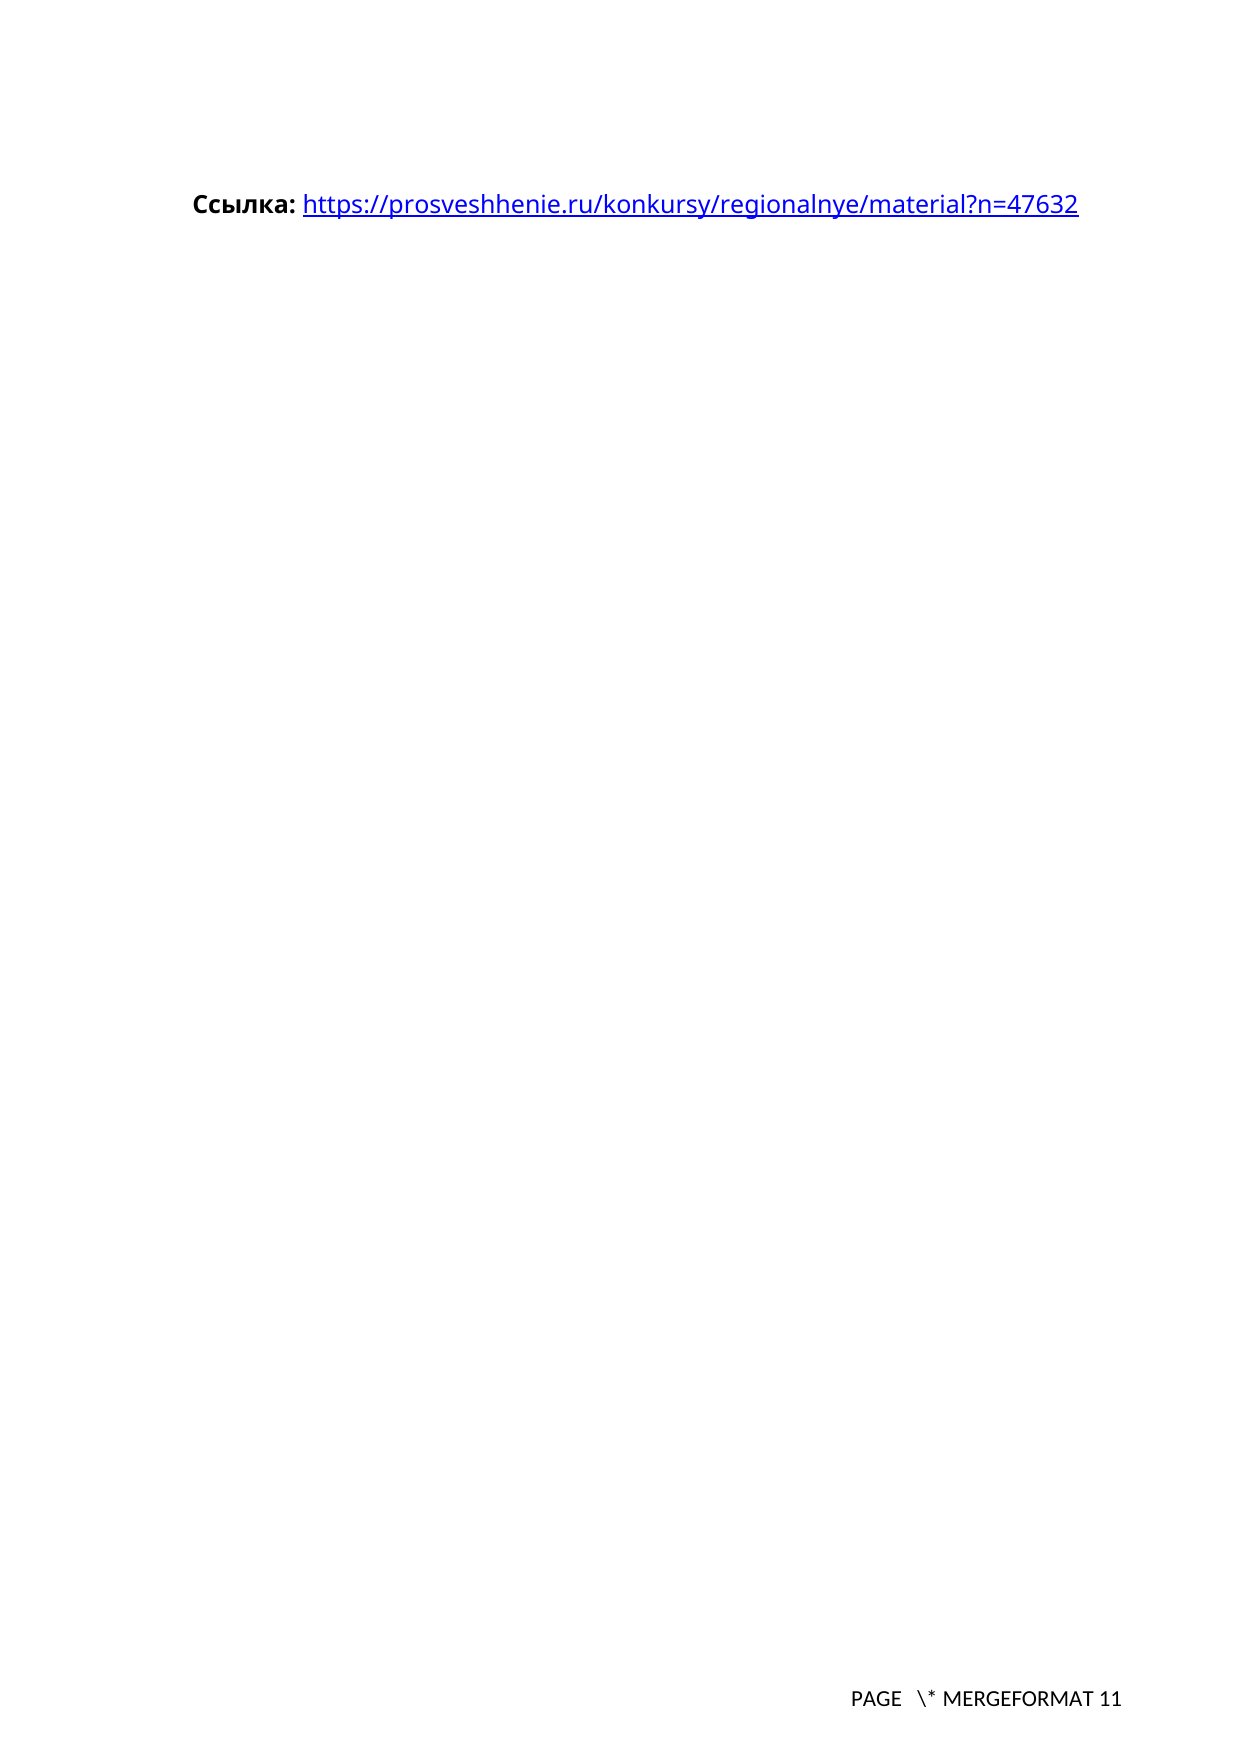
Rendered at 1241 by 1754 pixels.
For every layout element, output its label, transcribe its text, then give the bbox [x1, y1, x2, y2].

text Ссылка: https://prosveshhenie.ru/konkursy/regionalnye/material?n=47632 [118, 186, 1122, 220]
